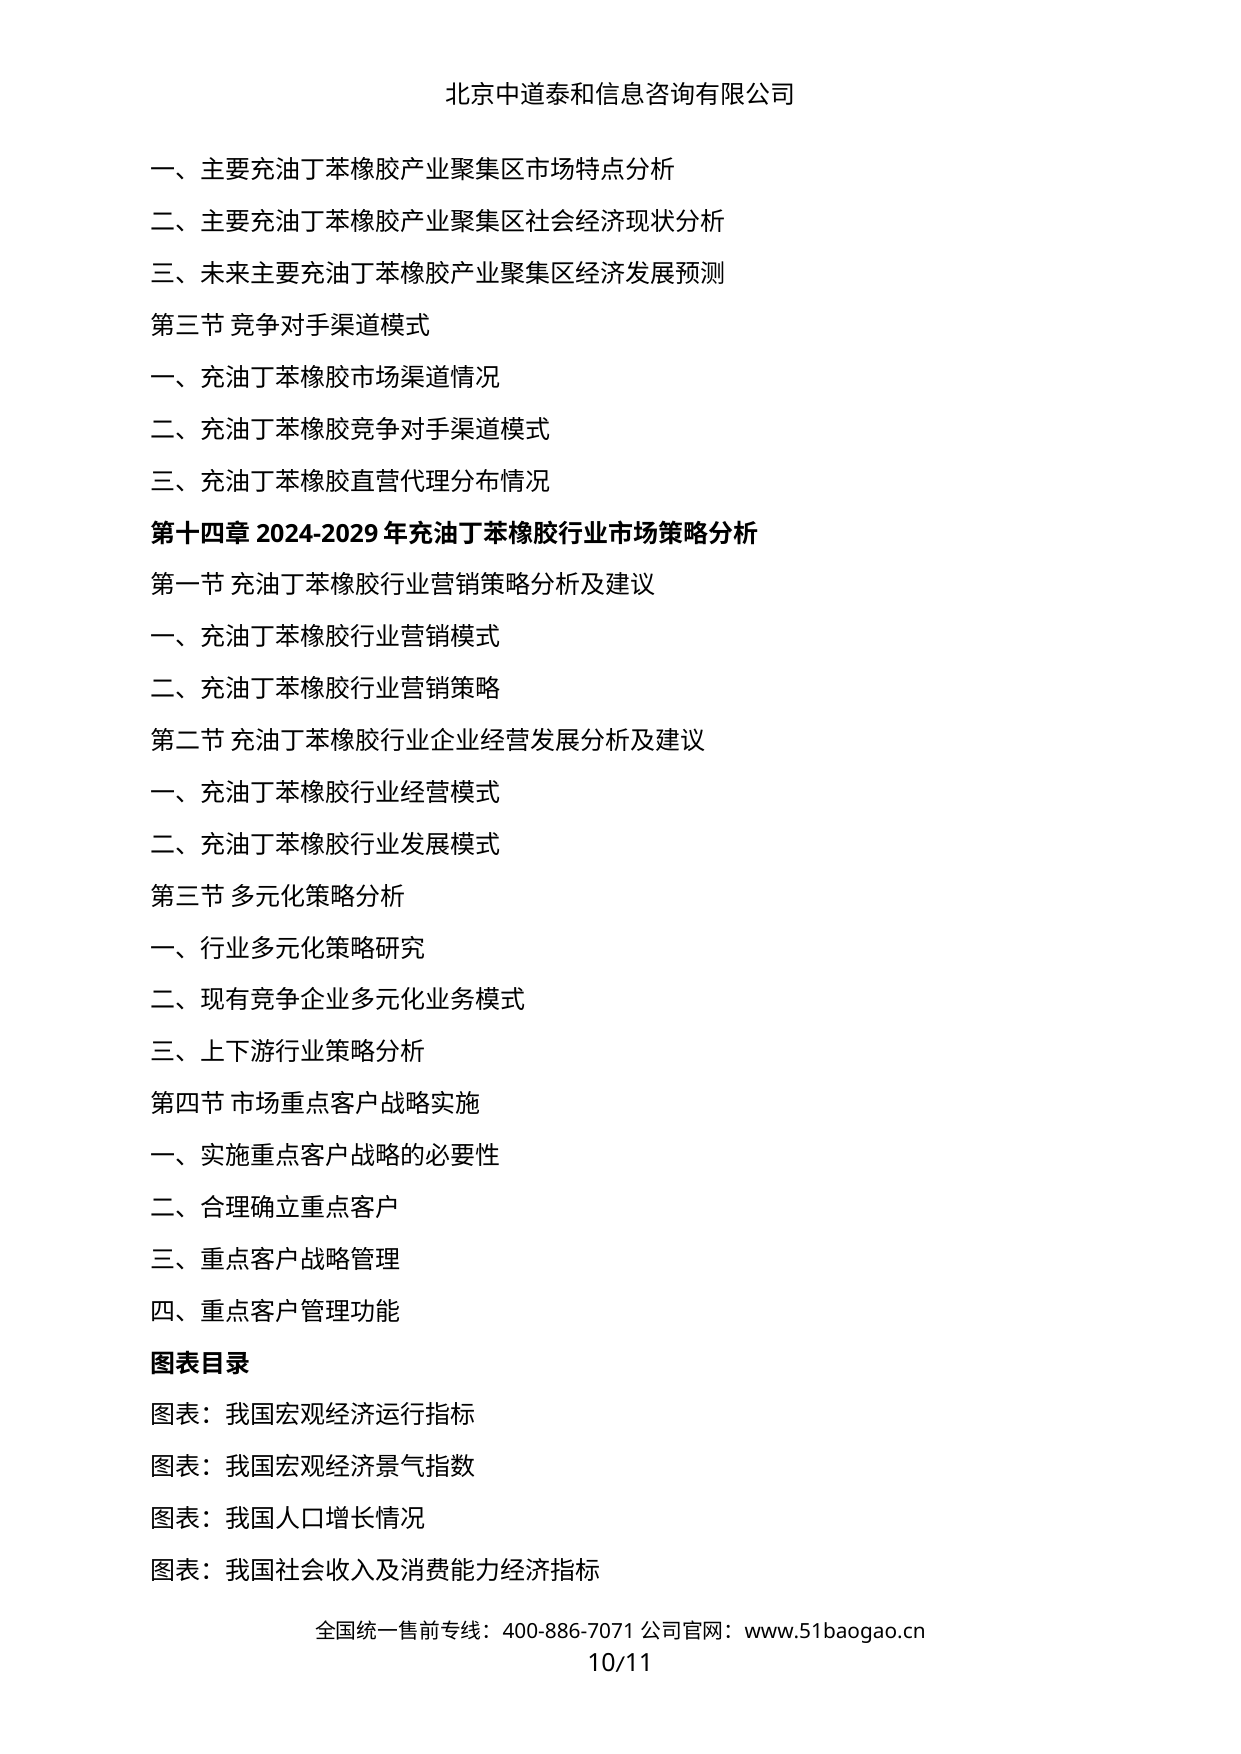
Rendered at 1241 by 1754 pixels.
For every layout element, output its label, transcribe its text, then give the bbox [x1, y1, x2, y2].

text 二、充油丁苯橡胶竞争对手渠道模式 [150, 409, 1090, 446]
text 第十四章 2024-2029年充油丁苯橡胶行业市场策略分析 [150, 513, 1090, 549]
text 二、合理确立重点客户 [150, 1187, 1090, 1224]
text 一、实施重点客户战略的必要性 [150, 1136, 1090, 1172]
text 第一节 充油丁苯橡胶行业营销策略分析及建议 [150, 565, 1090, 601]
text 一、充油丁苯橡胶行业经营模式 [150, 772, 1090, 809]
text 三、上下游行业策略分析 [150, 1032, 1090, 1068]
text 图表：我国宏观经济景气指数 [150, 1447, 1090, 1483]
text 图表：我国人口增长情况 [150, 1499, 1090, 1535]
text 第三节 多元化策略分析 [150, 876, 1090, 912]
text 第四节 市场重点客户战略实施 [150, 1084, 1090, 1120]
text 图表目录 [150, 1343, 1090, 1379]
text 一、主要充油丁苯橡胶产业聚集区市场特点分析 [150, 150, 1090, 186]
text 一、充油丁苯橡胶市场渠道情况 [150, 357, 1090, 394]
text 一、行业多元化策略研究 [150, 928, 1090, 964]
text 三、未来主要充油丁苯橡胶产业聚集区经济发展预测 [150, 254, 1090, 290]
text 三、重点客户战略管理 [150, 1239, 1090, 1276]
text 二、现有竞争企业多元化业务模式 [150, 980, 1090, 1016]
text 四、重点客户管理功能 [150, 1291, 1090, 1327]
text 一、充油丁苯橡胶行业营销模式 [150, 617, 1090, 653]
text 图表：我国宏观经济运行指标 [150, 1395, 1090, 1431]
text 二、充油丁苯橡胶行业营销策略 [150, 669, 1090, 705]
text 第二节 充油丁苯橡胶行业企业经营发展分析及建议 [150, 721, 1090, 757]
text 二、充油丁苯橡胶行业发展模式 [150, 824, 1090, 861]
text 三、充油丁苯橡胶直营代理分布情况 [150, 461, 1090, 497]
text 二、主要充油丁苯橡胶产业聚集区社会经济现状分析 [150, 202, 1090, 238]
text 图表：我国社会收入及消费能力经济指标 [150, 1551, 1090, 1587]
text 第三节 竞争对手渠道模式 [150, 306, 1090, 342]
